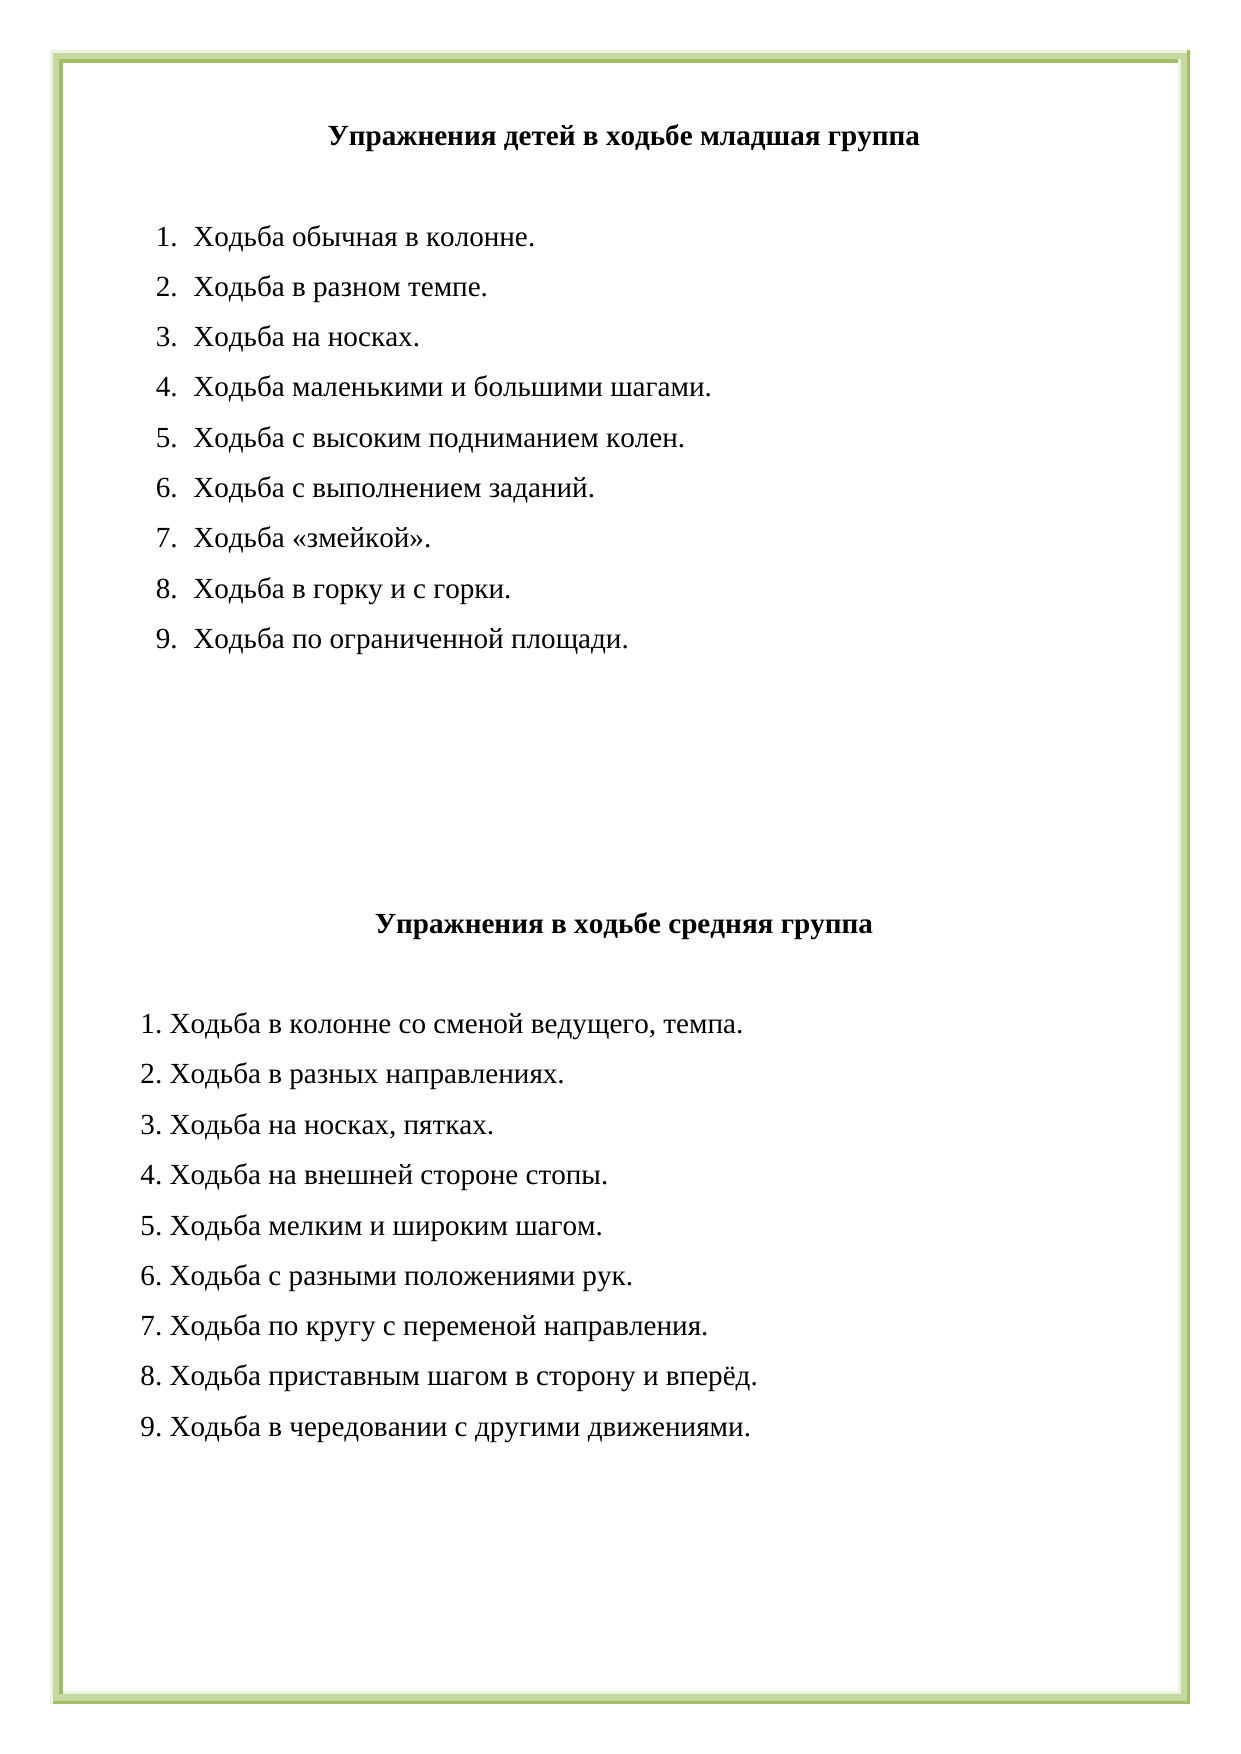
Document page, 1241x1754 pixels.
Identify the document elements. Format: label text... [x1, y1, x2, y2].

list Ходьба с выполнением заданий. [156, 470, 1115, 504]
list Ходьба на носках. [156, 319, 1115, 353]
list Ходьба в разном темпе. [156, 269, 1115, 302]
list Ходьба «змейкой». [156, 521, 1115, 554]
list Ходьба маленькими и большими шагами. [156, 369, 1115, 403]
list Ходьба по ограниченной площади. [156, 621, 1122, 655]
text 8. Ходьба приставным шагом в сторону и вперёд. [140, 1358, 1115, 1392]
text 7. Ходьба по кругу с переменой направления. [140, 1308, 1115, 1342]
text 4. Ходьба на внешней стороне стопы. [140, 1157, 1115, 1191]
list Ходьба с высоким подниманием колен. [156, 420, 1115, 453]
text Упражнения детей в ходьбе младшая группа [140, 118, 1115, 152]
text 1. Ходьба в колонне со сменой ведущего, темпа. [140, 1006, 1115, 1040]
list Ходьба обычная в колонне. [156, 219, 1115, 252]
text Упражнения в ходьбе средняя группа [140, 906, 1115, 939]
text 9. Ходьба в чередовании с другими движениями. [140, 1409, 1115, 1442]
text 5. Ходьба мелким и широким шагом. [140, 1208, 1115, 1241]
text 3. Ходьба на носках, пятках. [140, 1107, 1115, 1141]
list Ходьба в горку и с горки. [156, 571, 1115, 604]
text 6. Ходьба с разными положениями рук. [140, 1258, 1115, 1291]
text 2. Ходьба в разных направлениях. [140, 1057, 1115, 1090]
